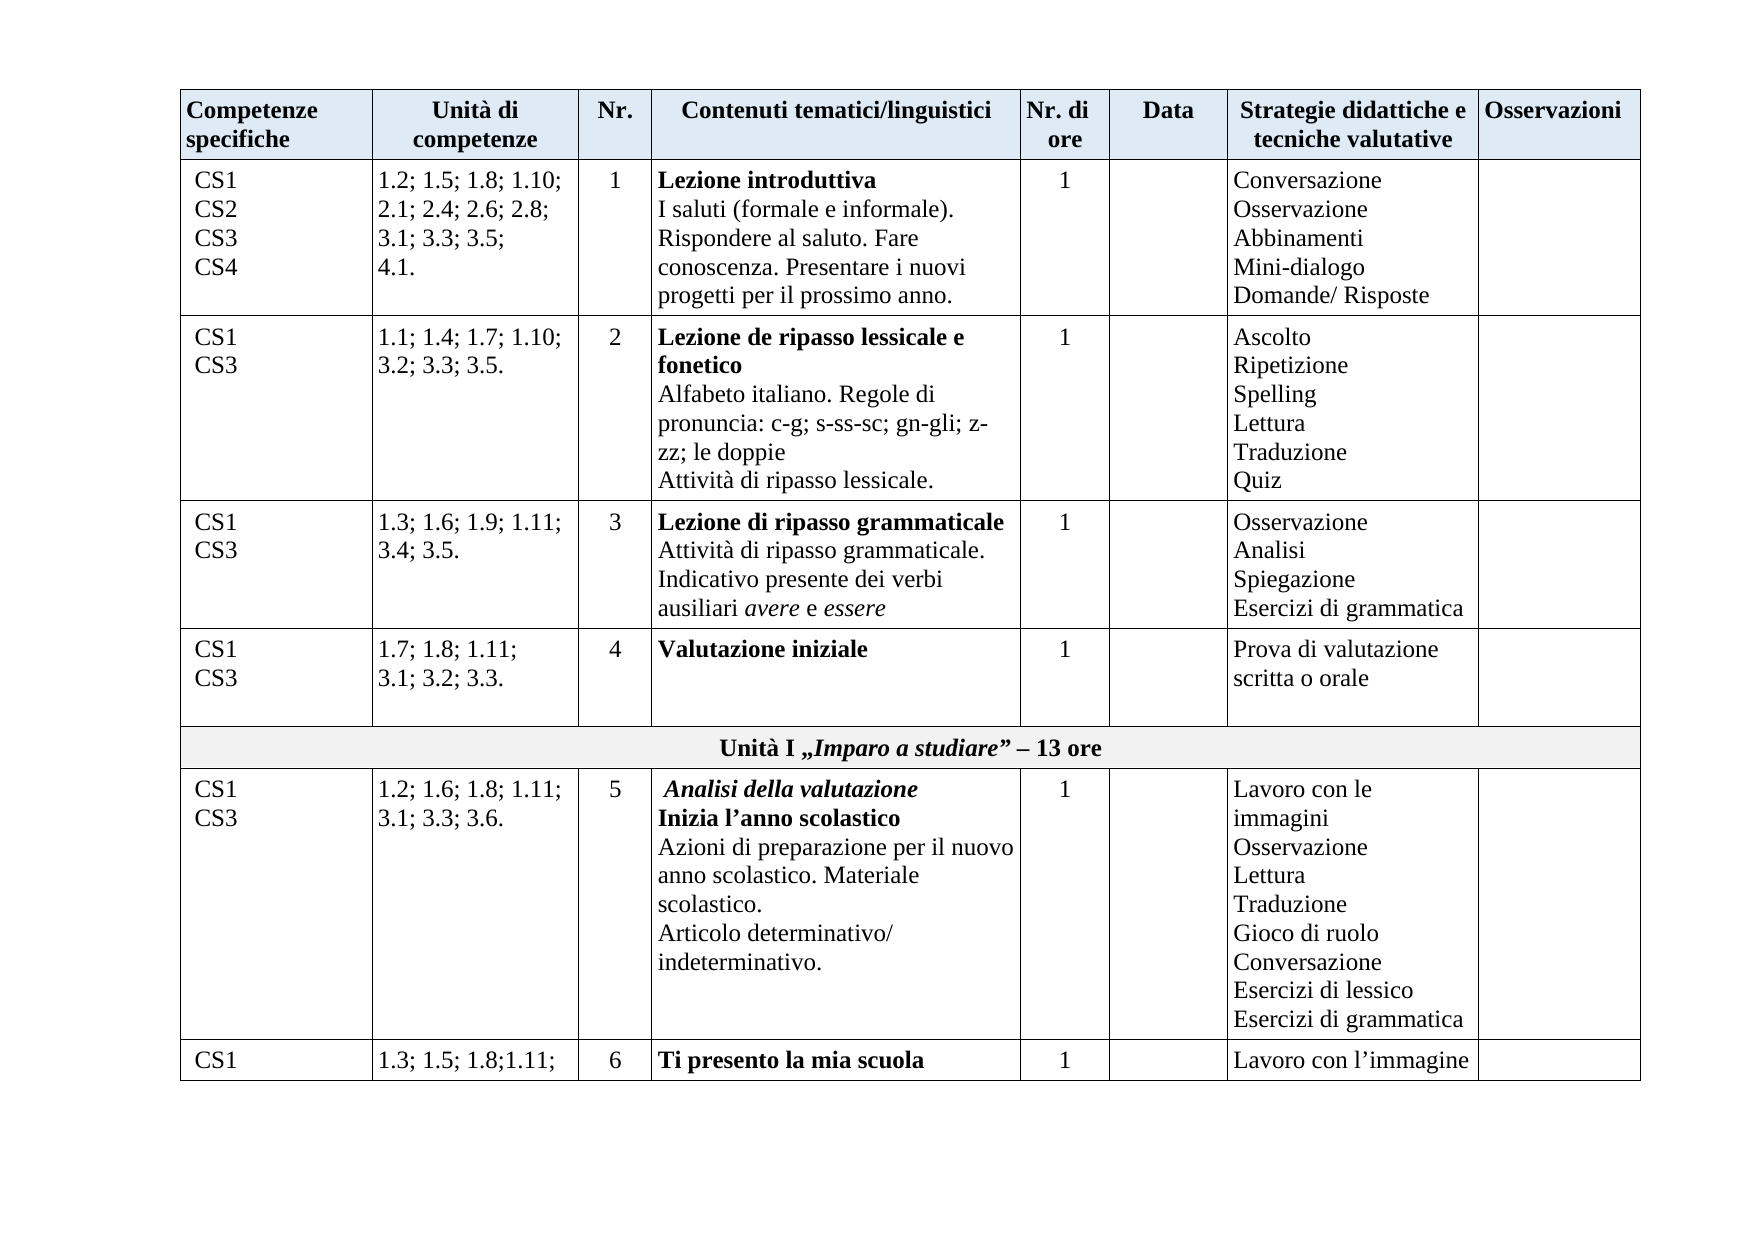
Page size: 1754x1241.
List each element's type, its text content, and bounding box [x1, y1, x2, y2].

table_cell 1.2; 1.5; 1.8; 1.10; 2.1; 2.4; 2.6; 2.8; 3.1; 3.3; 3.5; 4.1. [373, 160, 578, 315]
table_cell Lezione de ripasso lessicale e fonetico Alfabeto italiano. Regole di pronuncia: c-g; s-ss-sc; gn-gli; z-zz; le doppie Attività di ripasso lessicale. [652, 316, 1020, 500]
table_cell [1479, 316, 1640, 500]
table_cell [1110, 160, 1227, 315]
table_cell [373, 1040, 578, 1080]
table_cell 1.2; 1.6; 1.8; 1.11; 3.1; 3.3; 3.6. [373, 769, 578, 1039]
table_header Contenuti tematici/linguistici [652, 90, 1020, 159]
table_cell Ascolto Ripetizione Spelling Lettura Traduzione Quiz [1228, 316, 1478, 500]
table_cell CS1 CS3 [181, 629, 372, 726]
table_cell [1110, 629, 1227, 726]
table_cell [1110, 769, 1227, 1039]
table_header Data [1110, 90, 1227, 159]
table_cell 1 [1021, 1040, 1109, 1080]
table_cell 1 [1021, 160, 1109, 315]
table_cell 6 [579, 1040, 651, 1080]
table_cell 1.1; 1.4; 1.7; 1.10; 3.2; 3.3; 3.5. [373, 316, 578, 500]
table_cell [652, 1040, 1020, 1080]
table_cell 1 [1021, 501, 1109, 627]
table_cell [1110, 316, 1227, 500]
table_cell 1 [1021, 316, 1109, 500]
table_cell Prova di valutazione scritta o orale [1228, 629, 1478, 726]
table_cell Lezione introduttiva I saluti (formale e informale). Rispondere al saluto. Fare conoscenza. Presentare i nuovi progetti per il prossimo anno. [652, 160, 1020, 315]
table_cell [1479, 629, 1640, 726]
table_cell 4 [579, 629, 651, 726]
table_cell Osservazione Analisi Spiegazione Esercizi di grammatica [1228, 501, 1478, 627]
table_cell 1 [1021, 769, 1109, 1039]
table_header Nr. di ore [1021, 90, 1109, 159]
table_cell Lezione di ripasso grammaticale Attività di ripasso grammaticale. Indicativo presente dei verbi ausiliari avere e essere [652, 501, 1020, 627]
table_cell Valutazione iniziale [652, 629, 1020, 726]
table_cell [1479, 1040, 1640, 1080]
table_cell Lavoro con le immagini Osservazione Lettura Traduzione Gioco di ruolo Conversazione Esercizi di lessico Esercizi di grammatica [1228, 769, 1478, 1039]
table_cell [1228, 1040, 1478, 1080]
table_cell Analisi della valutazione Inizia l’anno scolastico Azioni di preparazione per il nuovo anno scolastico. Materiale scolastico. Articolo determinativo/ indeterminativo. [652, 769, 1020, 1039]
table_cell CS1 CS2 CS3 CS4 [181, 160, 372, 315]
table_header Nr. [579, 90, 651, 159]
table_cell 2 [579, 316, 651, 500]
table_cell 3 [579, 501, 651, 627]
table_cell Unità I „Imparo a studiare” – 13 ore [181, 727, 1640, 767]
table_cell 1 [579, 160, 651, 315]
table_cell CS1 CS3 [181, 769, 372, 1039]
table_cell [1479, 160, 1640, 315]
table_cell 1.7; 1.8; 1.11; 3.1; 3.2; 3.3. [373, 629, 578, 726]
table_header Competenze specifiche [181, 90, 372, 159]
table_header Strategie didattiche e tecniche valutative [1228, 90, 1478, 159]
table_cell 1 [1021, 629, 1109, 726]
table_cell [1479, 769, 1640, 1039]
table_cell [1110, 1040, 1227, 1080]
table_cell CS1 CS3 [181, 316, 372, 500]
table_cell 1.3; 1.6; 1.9; 1.11; 3.4; 3.5. [373, 501, 578, 627]
table_cell CS1 CS2 CS3 [181, 1040, 372, 1080]
table_cell CS1 CS3 [181, 501, 372, 627]
table_cell [1110, 501, 1227, 627]
table_cell 5 [579, 769, 651, 1039]
table_header Unità di competenze [373, 90, 578, 159]
table_cell [1479, 501, 1640, 627]
table_header Osservazioni [1479, 90, 1640, 159]
table_cell Conversazione Osservazione Abbinamenti Mini-dialogo Domande/ Risposte [1228, 160, 1478, 315]
